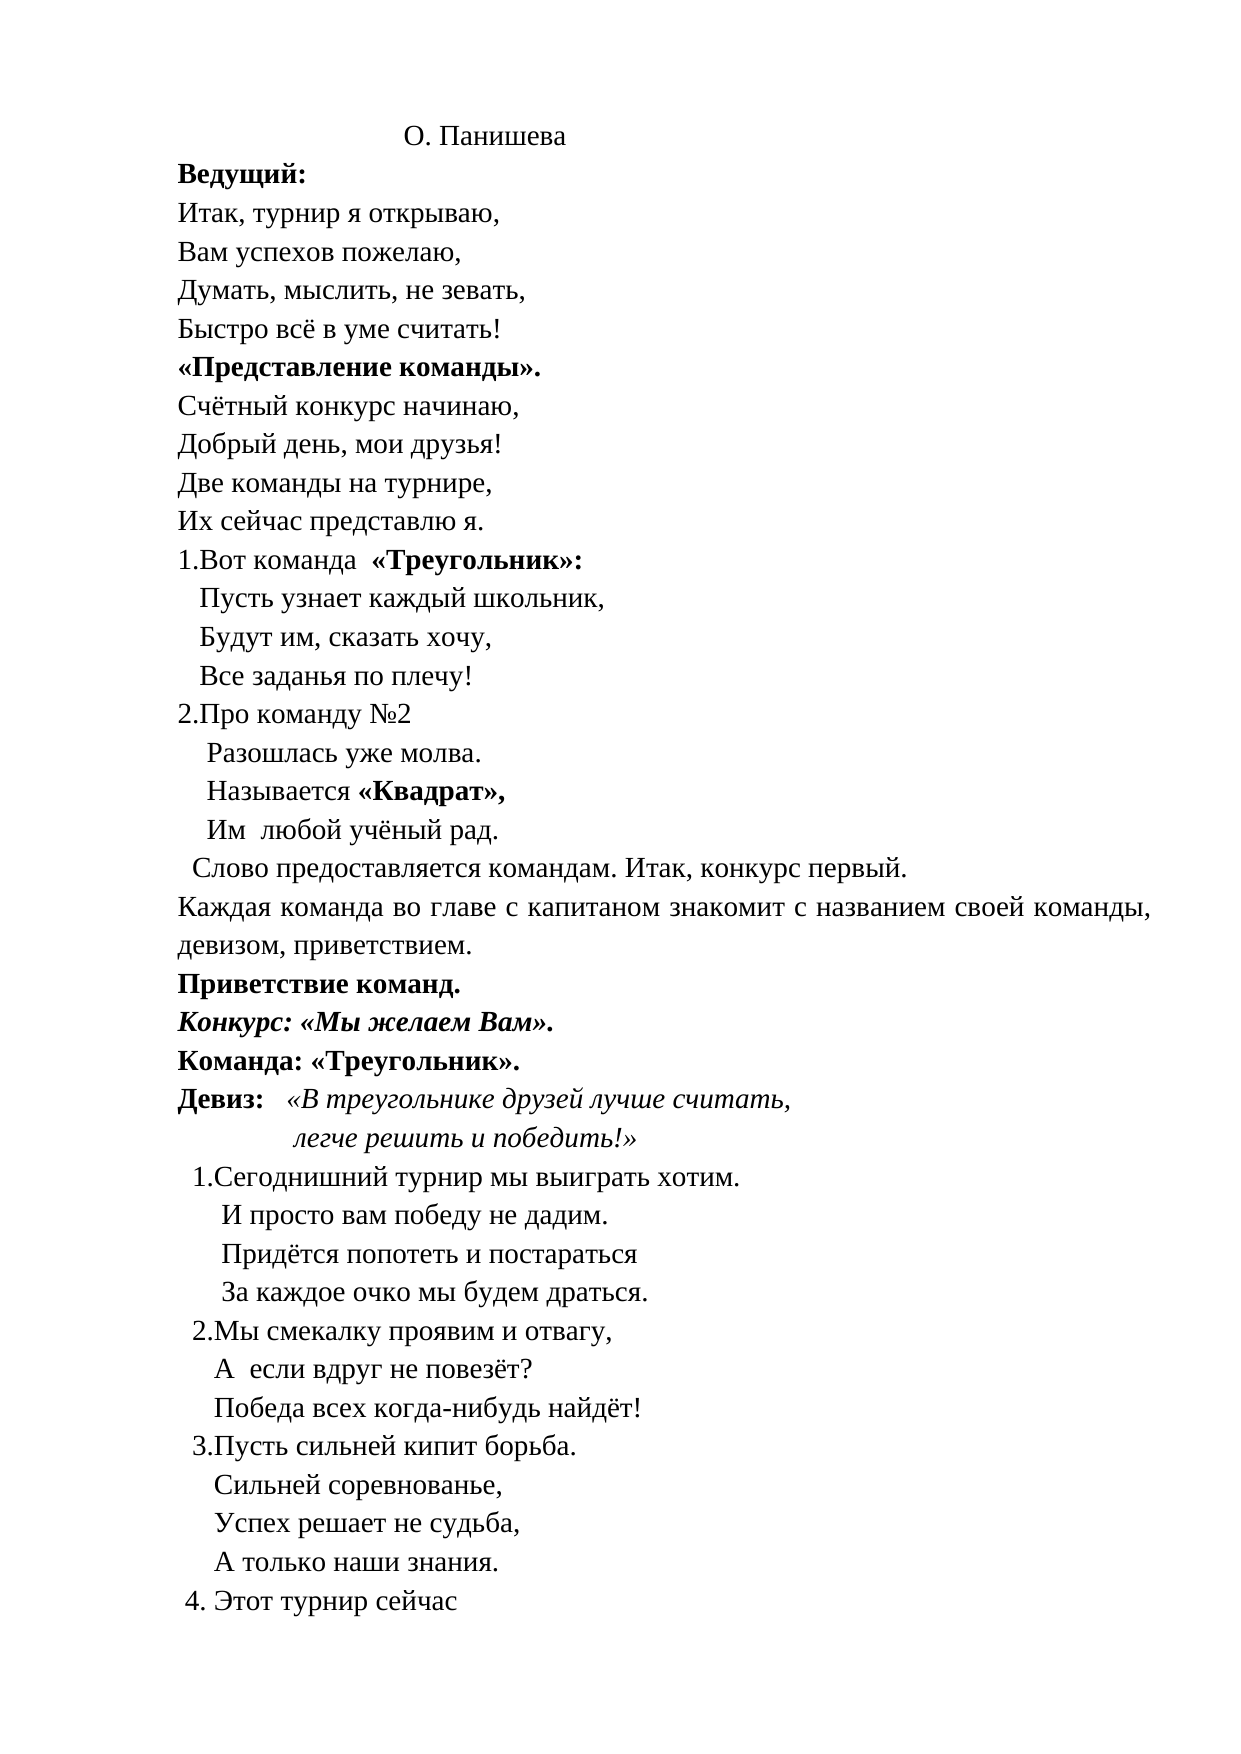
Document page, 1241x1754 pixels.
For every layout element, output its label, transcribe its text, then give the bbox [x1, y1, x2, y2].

text Добрый день, мои друзья! [177, 426, 1152, 460]
text Все заданья по плечу! [177, 658, 1152, 691]
text Называется «Квадрат», [177, 773, 1152, 807]
text Команда: «Треугольник». [177, 1043, 1152, 1077]
text Успех решает не судьба, [177, 1506, 1152, 1539]
text А если вдруг не повезёт? [177, 1351, 1152, 1385]
text 1.Вот команда «Треугольник»: [177, 542, 1152, 576]
text Сильней соревнованье, [177, 1467, 1152, 1501]
text Их сейчас представлю я. [177, 503, 1152, 537]
text Разошлась уже молва. [177, 735, 1152, 768]
text А только наши знания. [177, 1544, 1152, 1578]
text За каждое очко мы будем драться. [177, 1274, 1152, 1308]
text Будут им, сказать хочу, [177, 619, 1152, 653]
text легче решить и победить!» [177, 1120, 1152, 1154]
text Вам успехов пожелаю, [177, 234, 1152, 267]
text 2.Мы смекалку проявим и отвагу, [177, 1313, 1152, 1346]
text Итак, турнир я открываю, [177, 195, 1152, 229]
text И просто вам победу не дадим. [177, 1197, 1152, 1231]
text Думать, мыслить, не зевать, [177, 272, 1152, 306]
text 1.Сегоднишний турнир мы выиграть хотим. [177, 1159, 1152, 1192]
text Придётся попотеть и постараться [177, 1236, 1152, 1269]
text Каждая команда во главе с капитаном знакомит с названием своей команды, девизом, приветствием. [177, 889, 1152, 961]
text «Представление команды». [177, 349, 1152, 383]
text Быстро всё в уме считать! [177, 311, 1152, 344]
text 4. Этот турнир сейчас [177, 1583, 1152, 1616]
text Две команды на турнире, [177, 465, 1152, 498]
text 3.Пусть сильней кипит борьба. [177, 1428, 1152, 1462]
text Счётный конкурс начинаю, [177, 388, 1152, 421]
text Девиз: «В треугольнике друзей лучше считать, [177, 1082, 1152, 1115]
text 2.Про команду №2 [177, 696, 1152, 730]
text О. Панишева [177, 118, 1152, 152]
text Ведущий: [177, 157, 1152, 190]
text Пусть узнает каждый школьник, [177, 581, 1152, 614]
text Слово предоставляется командам. Итак, конкурс первый. [177, 850, 1152, 884]
text Конкурс: «Мы желаем Вам». [177, 1004, 1152, 1038]
text Им любой учёный рад. [177, 812, 1152, 845]
text Приветствие команд. [177, 966, 1152, 999]
text Победа всех когда-нибудь найдёт! [177, 1390, 1152, 1423]
